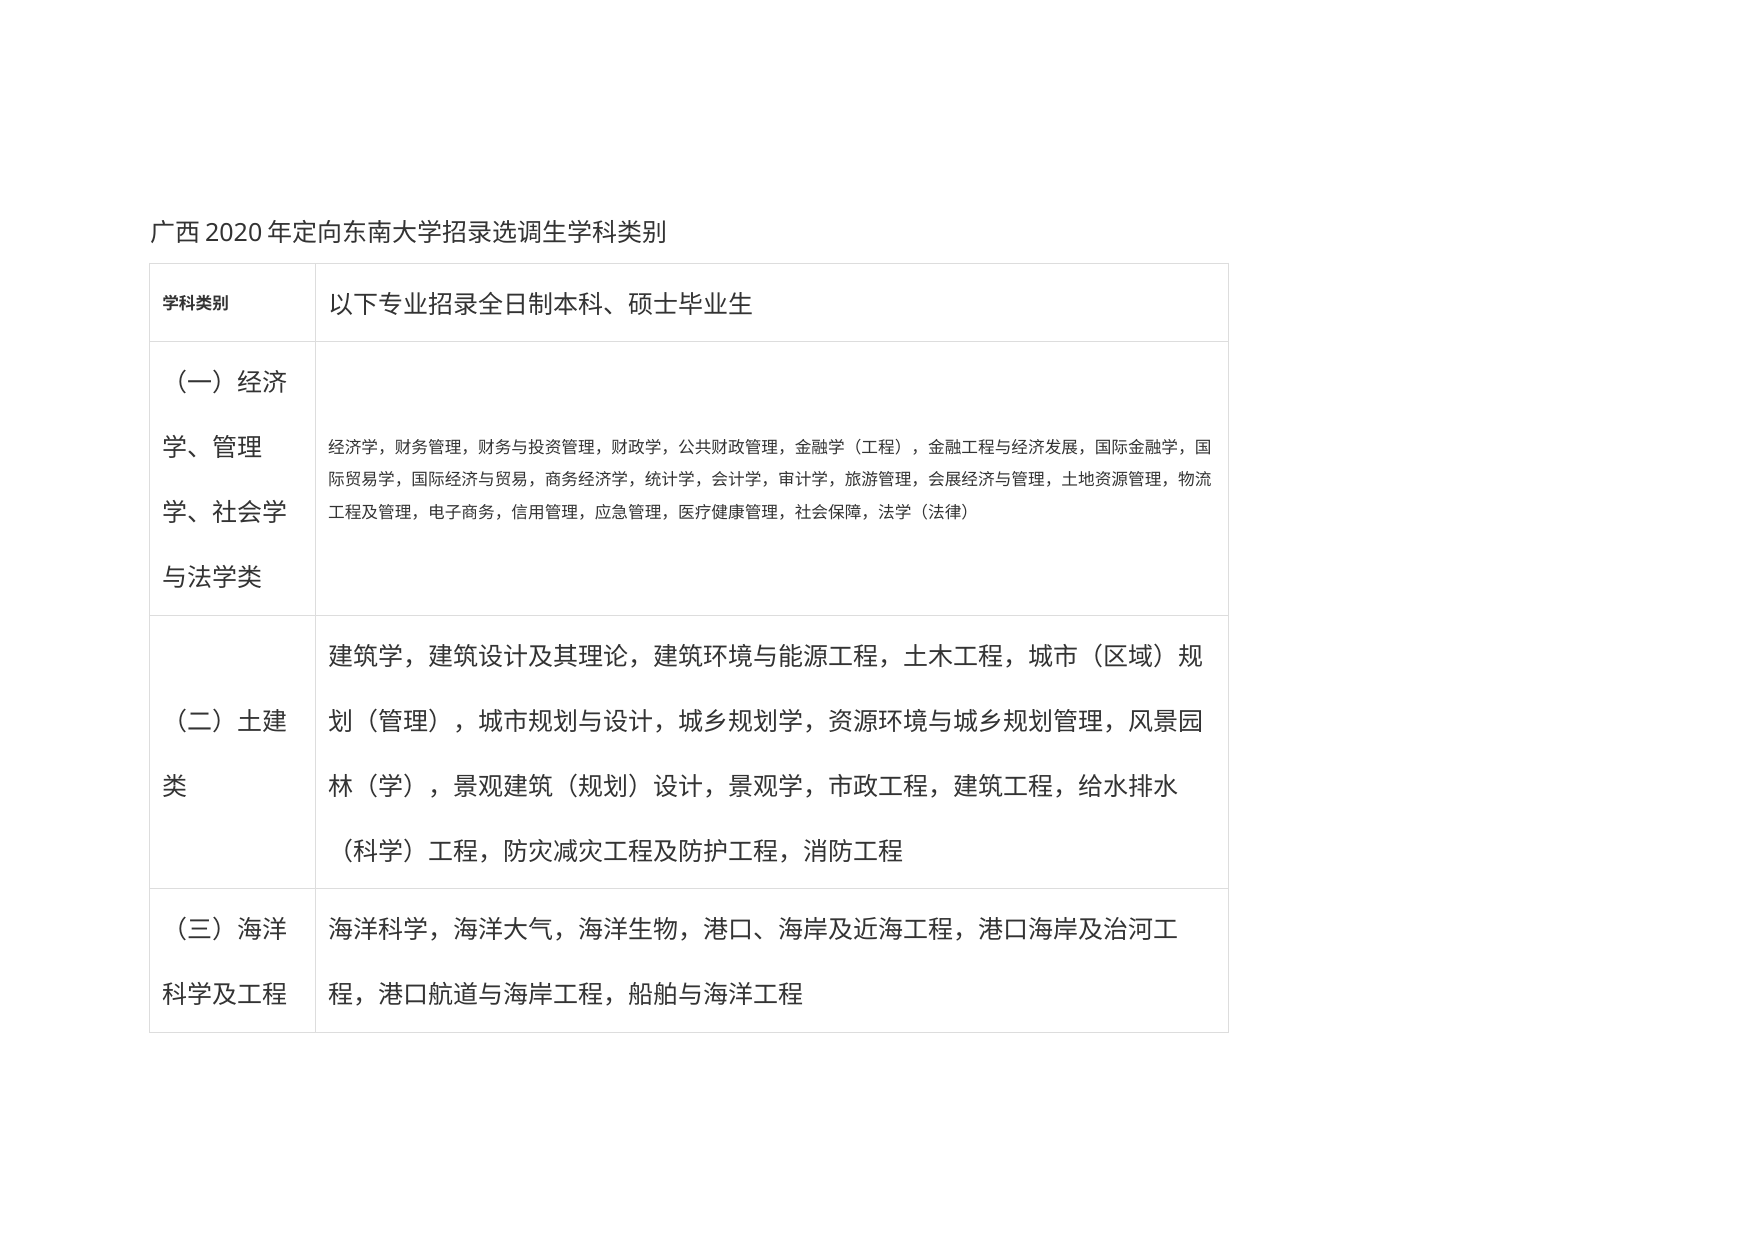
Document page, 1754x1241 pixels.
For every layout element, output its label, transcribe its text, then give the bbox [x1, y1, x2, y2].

table_cell 经济学，财务管理，财务与投资管理，财政学，公共财政管理，金融学（工程），金融工程与经济发展，国际金融学，国际贸易学，国际经济与贸易，商务经济学，统计学，会计学，审计学，旅游管理，会展经济与管理，土地资源管理，物流工程及管理，电子商务，信用管理，应急管理，医疗健康管理，社会保障，法学（法律） [316, 342, 1228, 615]
table_cell （三）海洋科学及工程类 [150, 889, 315, 1032]
table_cell （二）土建类 [150, 616, 315, 888]
table_cell 建筑学，建筑设计及其理论，建筑环境与能源工程，土木工程，城市（区域）规划（管理），城市规划与设计，城乡规划学，资源环境与城乡规划管理，风景园林（学），景观建筑（规划）设计，景观学，市政工程，建筑工程，给水排水（科学）工程，防灾减灾工程及防护工程，消防工程 [316, 616, 1228, 888]
table_cell （一）经济学、管理学、社会学与法学类 [150, 342, 315, 615]
text 广西2020年定向东南大学招录选调生学科类别 [150, 198, 1604, 263]
table_header 学科类别 [150, 264, 315, 341]
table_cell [316, 889, 1228, 1032]
table_header 以下专业招录全日制本科、硕士毕业生 [316, 264, 1228, 341]
